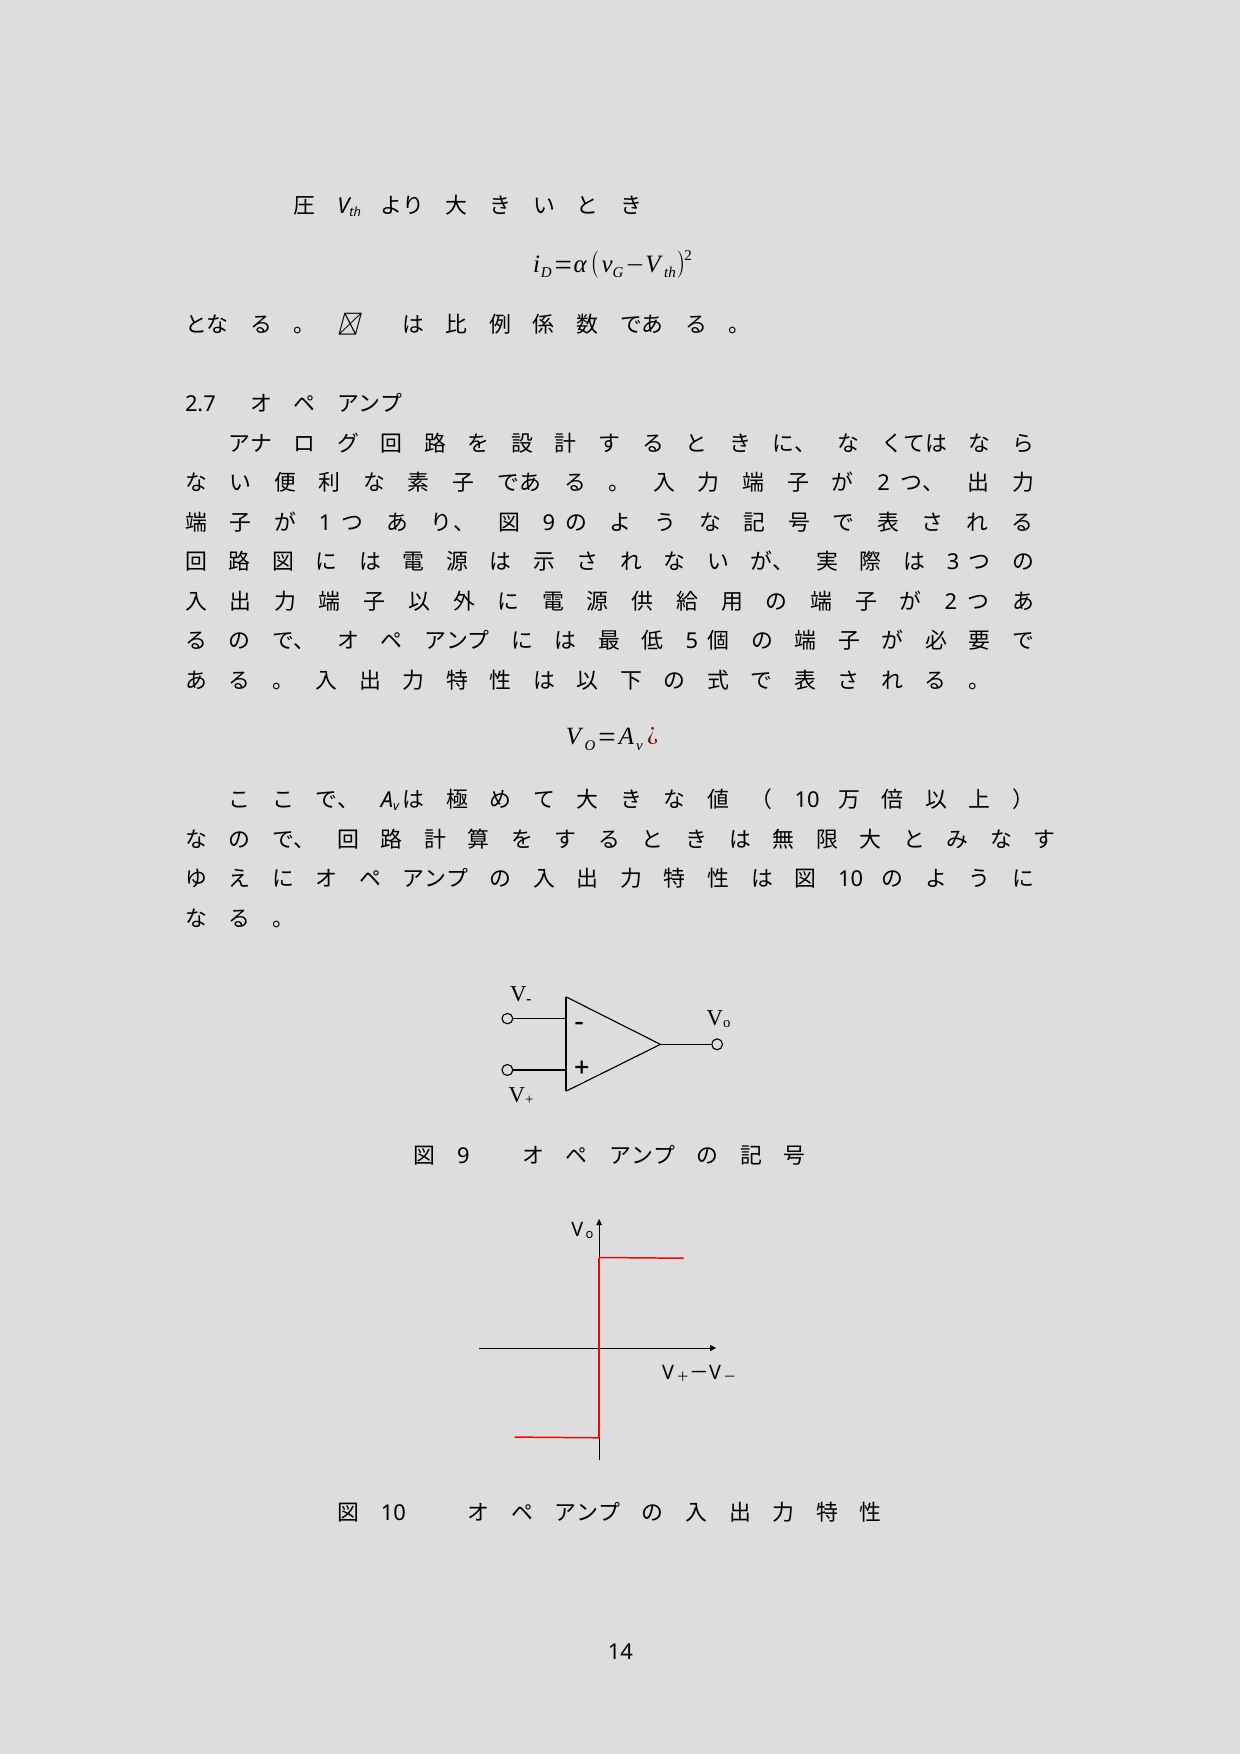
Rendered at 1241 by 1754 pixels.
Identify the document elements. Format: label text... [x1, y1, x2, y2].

text アナログ回路を設計するときに、なくてはならない便利な素子である。入力端子が2つ、出力端子が1つあり、図9のような記号で表される。回路図には電源は示されないが、実際は3つの入出力端子以外に電源供給用の端子が2つあるので、オペアンプには最低5個の端子が必要である。入出力特性は以下の式で表される。 [185, 422, 1056, 699]
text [185, 184, 1056, 224]
text 図9 オペアンプの記号 [185, 1134, 1056, 1174]
subtitle オペアンプ [185, 382, 1056, 422]
text となる。 は比例係数である。 [185, 303, 1056, 343]
text 図10 オペアンプの入出力特性 [185, 1491, 1056, 1530]
text ここで、Avは極めて大きな値（10万倍以上）なので、回路計算をするときは無限大とみなす。ゆえにオペアンプの入出力特性は図10のようになる。 [185, 778, 1056, 936]
